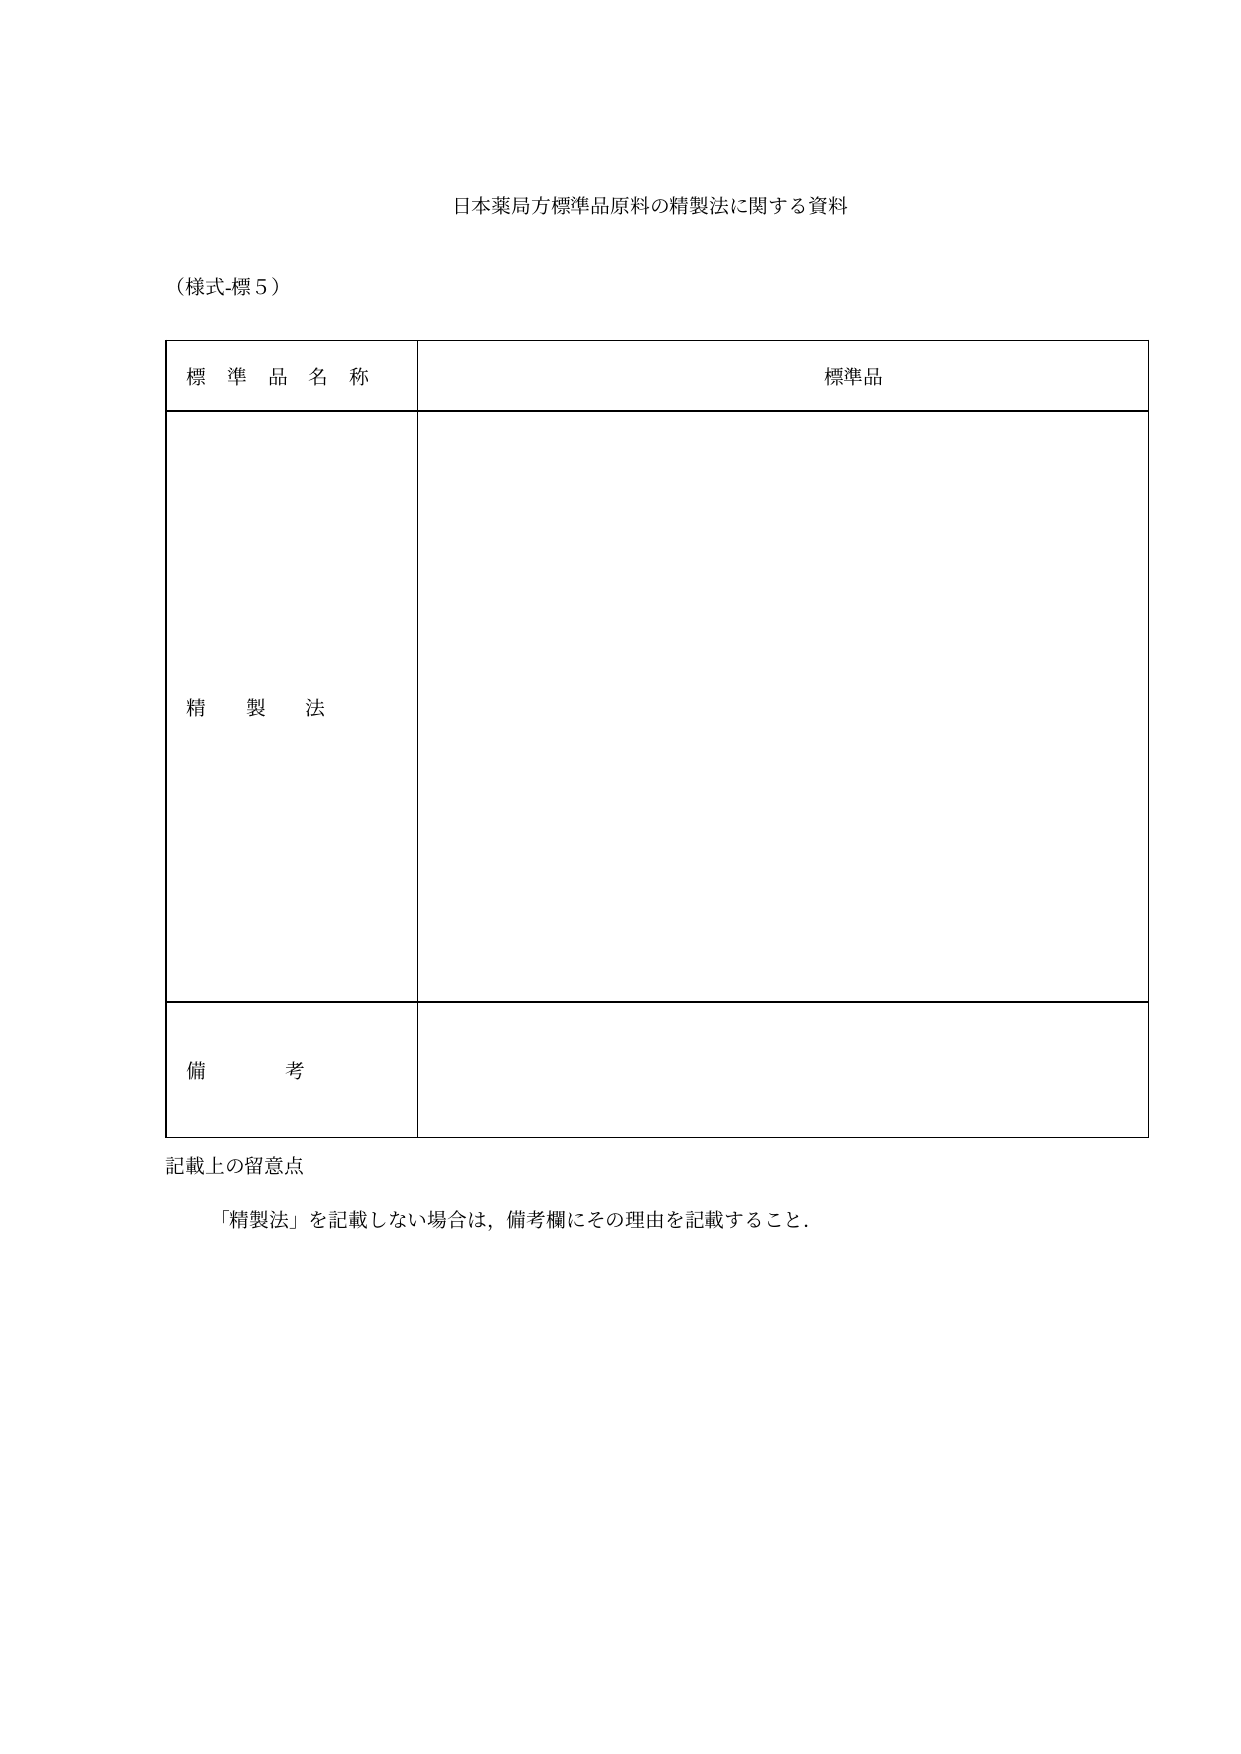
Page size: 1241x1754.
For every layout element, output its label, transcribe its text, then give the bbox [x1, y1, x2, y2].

table_header 標準品名称 [167, 341, 417, 410]
table_cell [418, 412, 1148, 1001]
table_cell [418, 1003, 1148, 1137]
text 日本薬局方標準品原料の精製法に関する資料 [165, 178, 1134, 232]
table_cell 精 製 法 [167, 412, 417, 1001]
table_header 標準品 [418, 341, 1148, 410]
text （様式-標５） [165, 259, 1134, 313]
text 「精製法」を記載しない場合は，備考欄にその理由を記載すること． [210, 1192, 1134, 1246]
text 記載上の留意点 [165, 1138, 1134, 1192]
table_cell 備 考 [167, 1003, 417, 1137]
